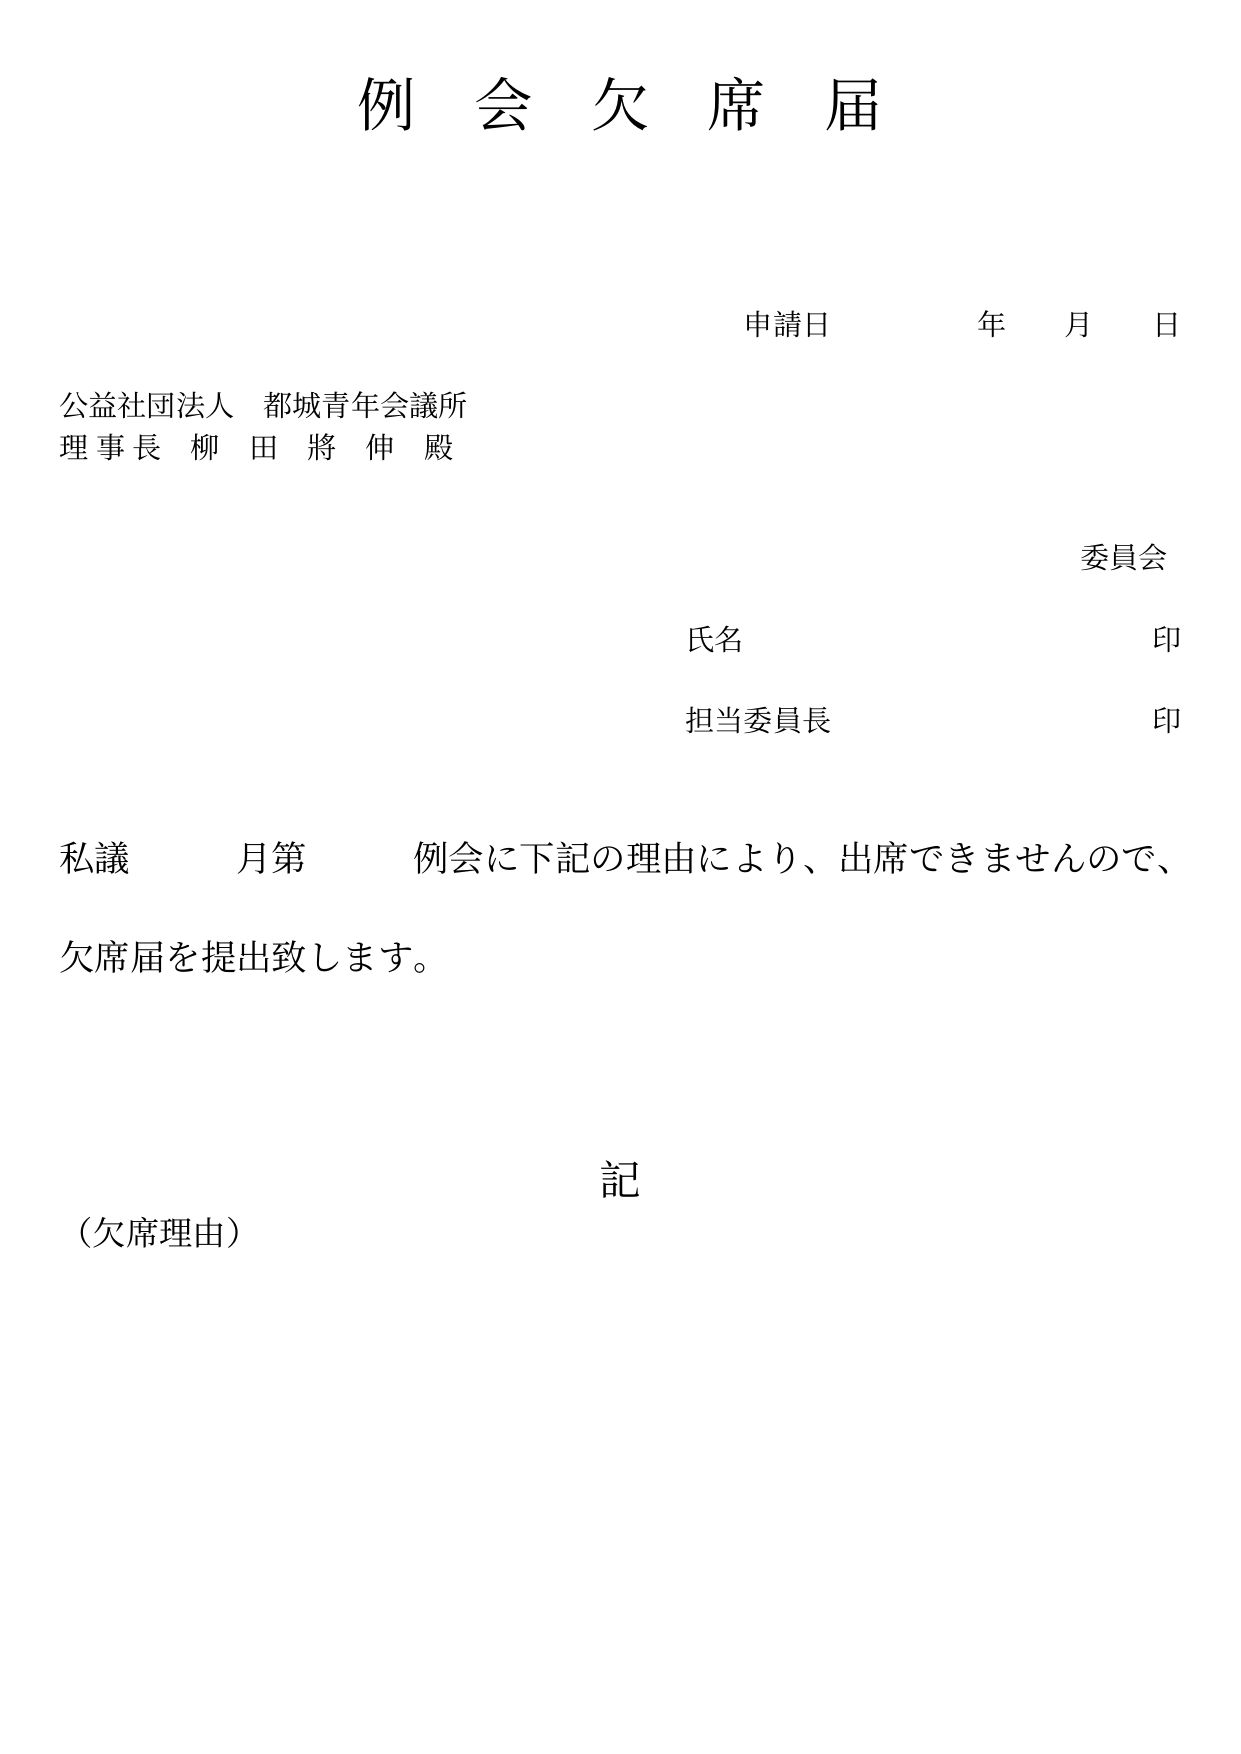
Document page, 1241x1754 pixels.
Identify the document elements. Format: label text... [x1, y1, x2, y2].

text 私議 月第 例会に下記の理由により、出席できませんので、 [59, 831, 1181, 882]
text 理 事 長 柳 田 將 伸 殿 [59, 425, 1181, 467]
text 委員会 [59, 535, 1181, 577]
text 公益社団法人 都城青年会議所 [59, 383, 1181, 425]
text 欠席届を提出致します。 [59, 930, 1181, 981]
text 例 会 欠 席 届 [59, 59, 1181, 143]
text 担当委員長 印 [59, 698, 1181, 740]
text 氏名 印 [59, 617, 1181, 658]
text （欠席理由） [59, 1207, 1181, 1255]
text 記 [59, 1147, 1181, 1207]
text 申請日 年 月 日 [59, 302, 1181, 343]
